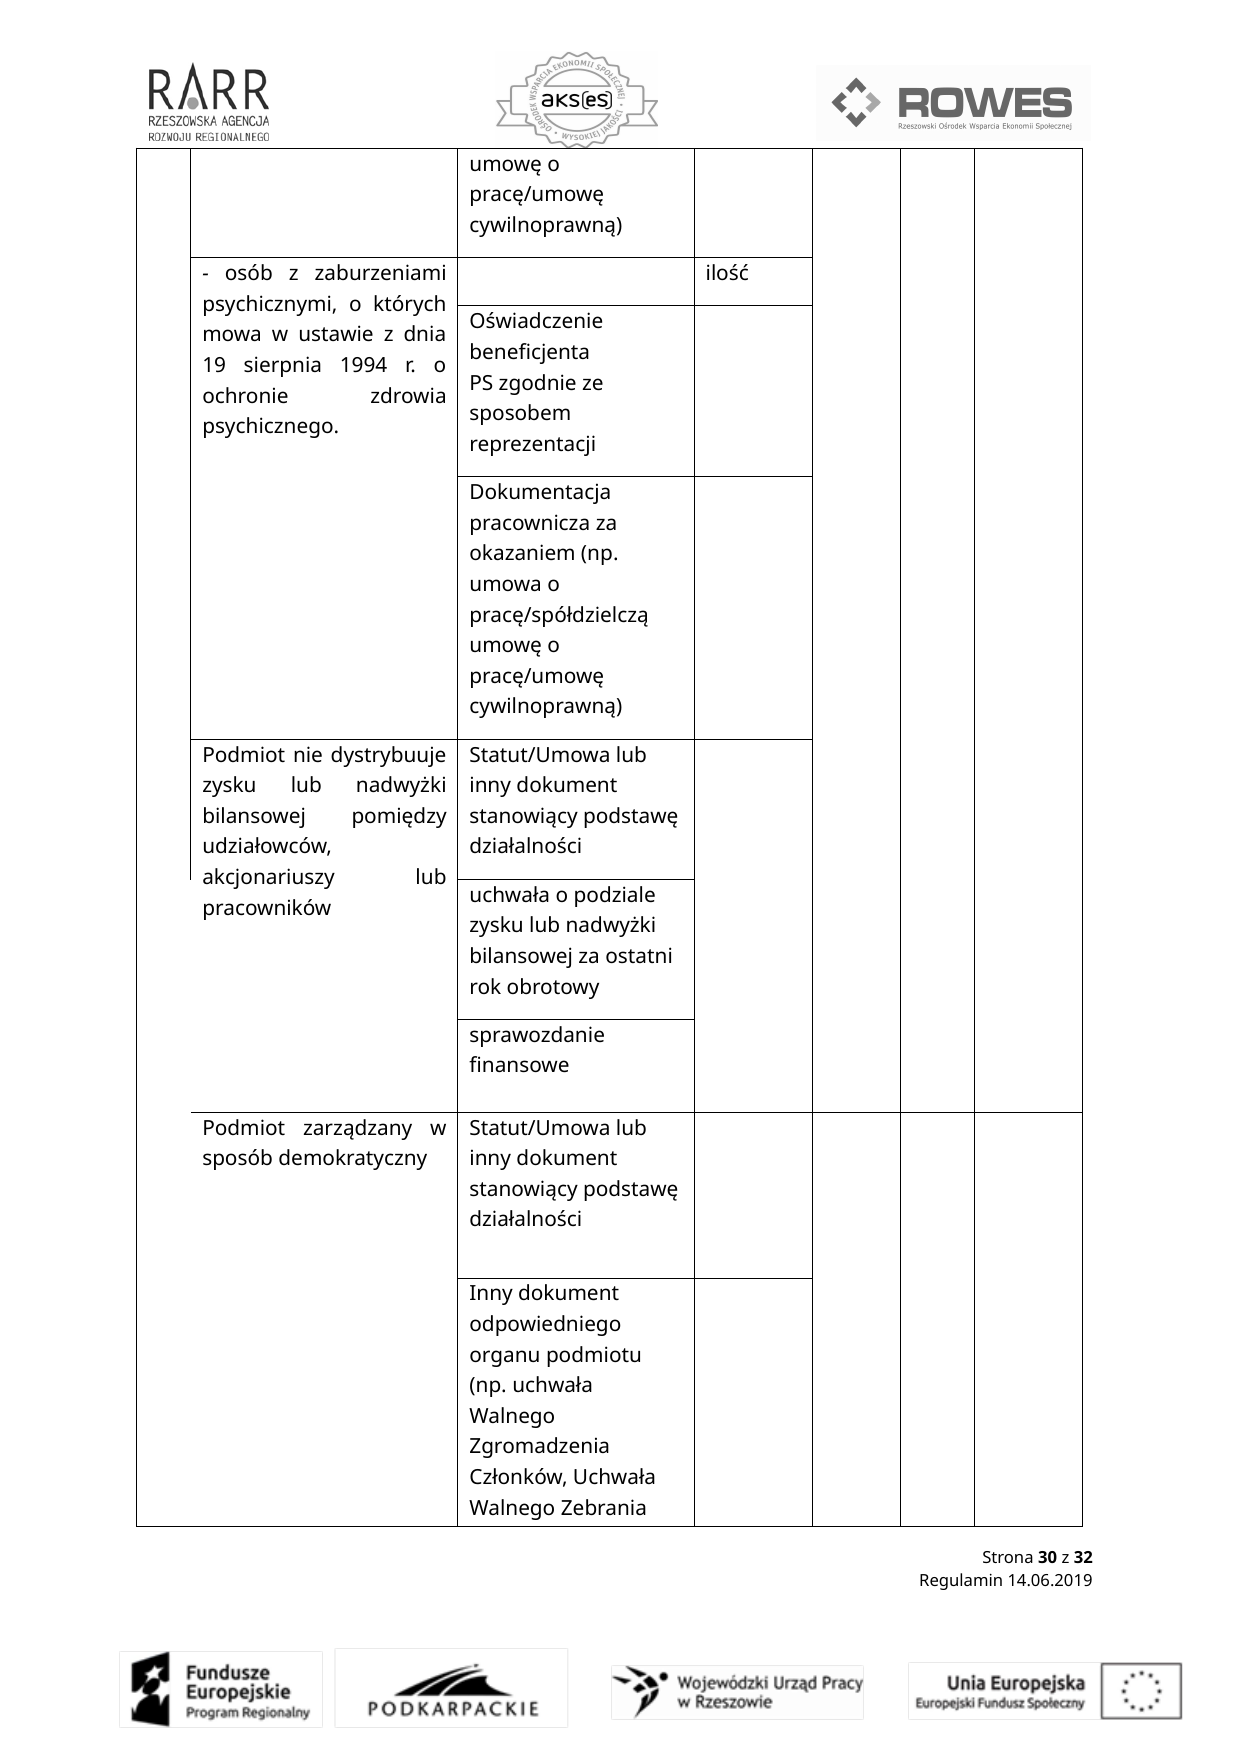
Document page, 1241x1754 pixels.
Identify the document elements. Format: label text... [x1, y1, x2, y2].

table_cell sprawozdanie finansowe [458, 1020, 694, 1112]
table_cell [695, 149, 812, 257]
table_cell Oświadczenie beneficjenta PS zgodnie ze sposobem reprezentacji [458, 306, 694, 476]
table_cell Dokumentacja pracownicza za okazaniem (np. umowa o pracę/spółdzielczą umowę o pracę/umowę cywilnoprawną) [458, 477, 694, 739]
picture [816, 65, 1091, 141]
table_cell Statut/Umowa lub inny dokument stanowiący podstawę działalności [458, 1113, 694, 1277]
table_cell [901, 1113, 974, 1526]
table_cell Podmiot zarządzany w sposób demokratyczny [191, 1113, 457, 1526]
table_cell [975, 1113, 1082, 1526]
table_cell - osób z zaburzeniami psychicznymi, o których mowa w ustawie z dnia 19 sierpnia 1994 r. o ochronie zdrowia psychicznego. [191, 258, 457, 739]
table_cell Dokumentacja pracownicza za okazaniem (np. umowa o pracę/spółdzielczą umowę o pracę/umowę cywilnoprawną) [458, 149, 694, 257]
table_cell [695, 1279, 812, 1526]
table_cell Podmiot nie dystrybuuje zysku lub nadwyżki bilansowej pomiędzy udziałowców, akcjonariuszy lub pracowników [191, 740, 457, 1112]
table_cell [813, 1113, 900, 1526]
picture [118, 1647, 1184, 1731]
table_cell [695, 306, 812, 476]
table_cell [695, 477, 812, 739]
table_cell ilość [695, 258, 812, 305]
table_cell Statut/Umowa lub inny dokument stanowiący podstawę działalności [458, 740, 694, 879]
picture [149, 62, 269, 141]
table_cell [695, 740, 812, 1112]
table_cell [695, 1113, 812, 1277]
table_cell uchwała o podziale zysku lub nadwyżki bilansowej za ostatni rok obrotowy [458, 880, 694, 1019]
table_cell [458, 258, 694, 305]
picture [495, 51, 658, 148]
